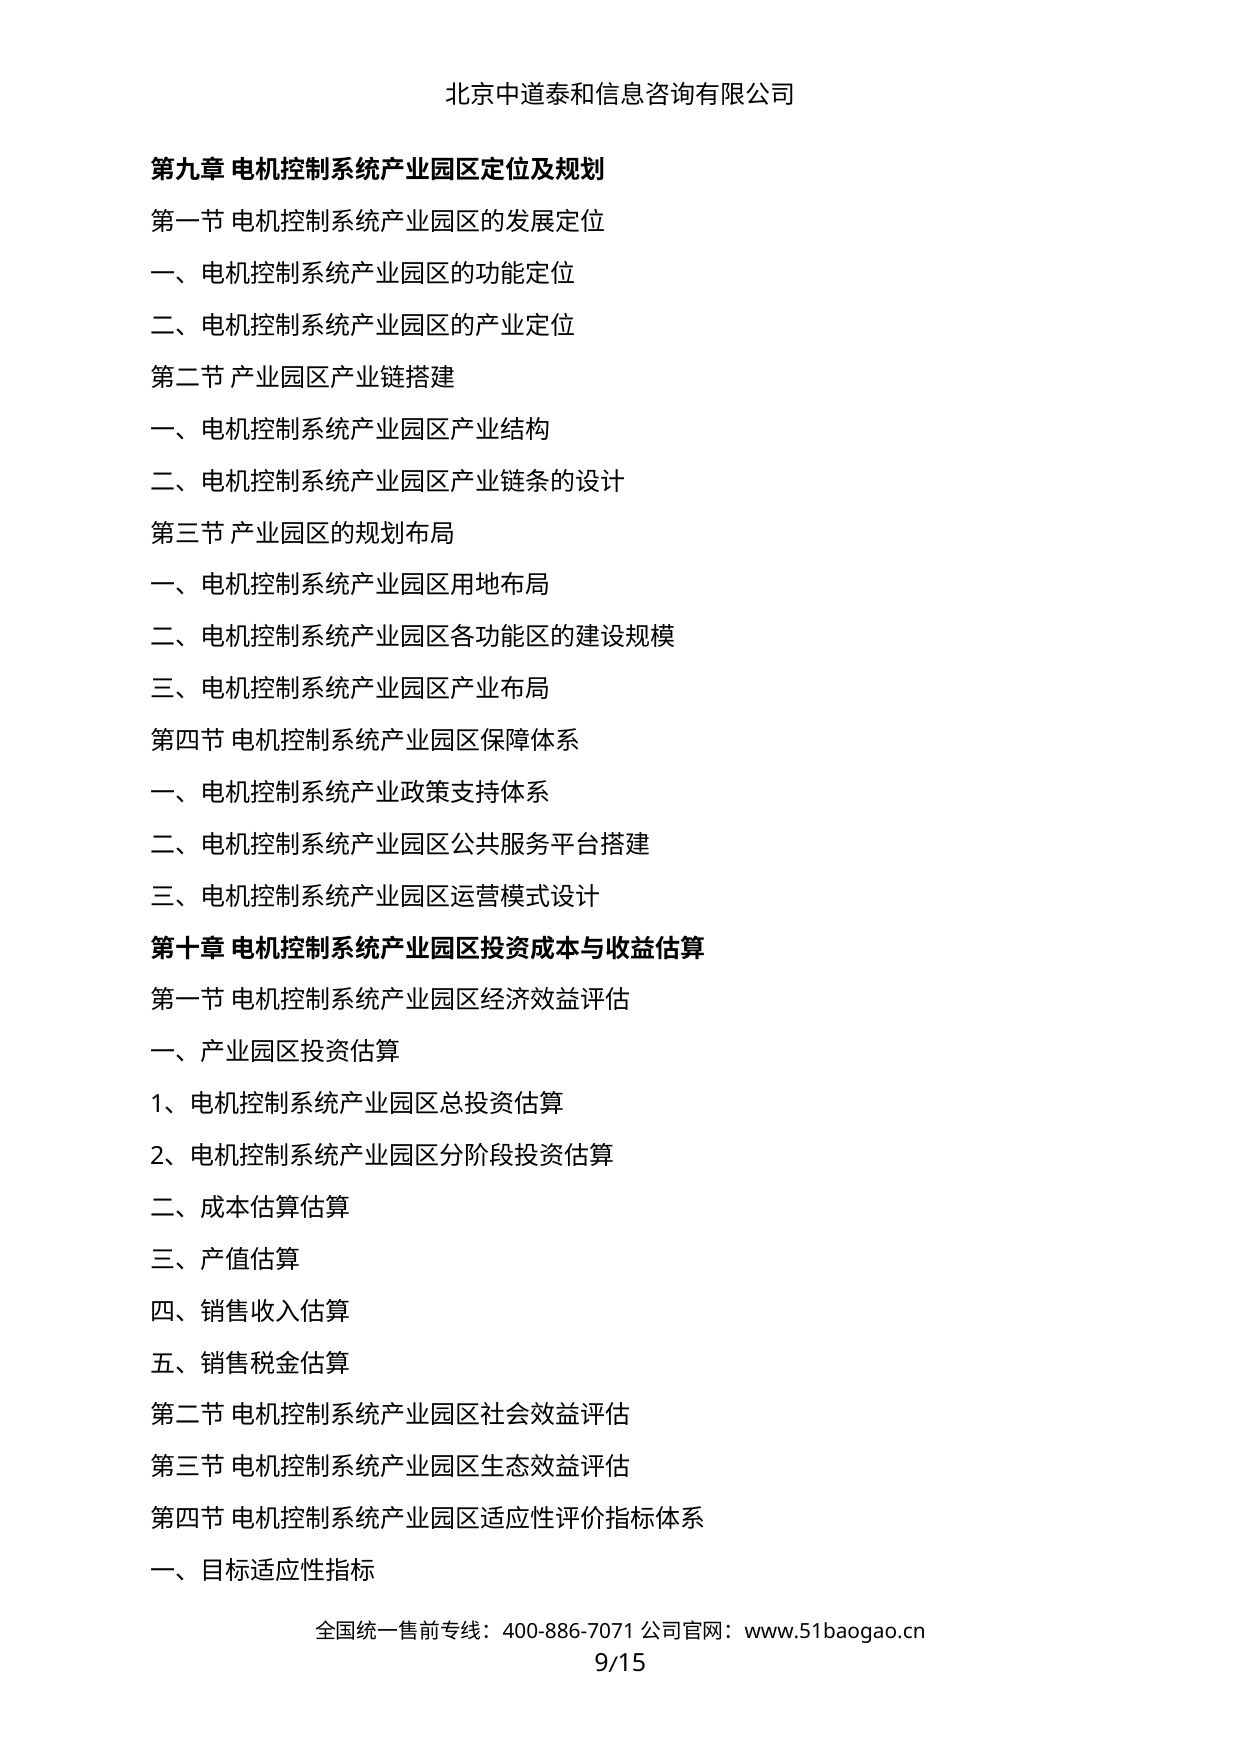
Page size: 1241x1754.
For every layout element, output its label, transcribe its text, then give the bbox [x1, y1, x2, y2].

text 第四节 电机控制系统产业园区适应性评价指标体系 [150, 1499, 1090, 1535]
text 一、电机控制系统产业园区的功能定位 [150, 254, 1090, 290]
text 一、目标适应性指标 [150, 1551, 1090, 1587]
text 二、电机控制系统产业园区各功能区的建设规模 [150, 617, 1090, 653]
text 第九章 电机控制系统产业园区定位及规划 [150, 150, 1090, 186]
text 二、成本估算估算 [150, 1187, 1090, 1224]
text 三、产值估算 [150, 1239, 1090, 1276]
text 四、销售收入估算 [150, 1291, 1090, 1327]
text 五、销售税金估算 [150, 1343, 1090, 1379]
text 三、电机控制系统产业园区产业布局 [150, 669, 1090, 705]
text 第三节 电机控制系统产业园区生态效益评估 [150, 1447, 1090, 1483]
text 2、电机控制系统产业园区分阶段投资估算 [150, 1136, 1090, 1172]
text 二、电机控制系统产业园区产业链条的设计 [150, 461, 1090, 497]
text 第一节 电机控制系统产业园区的发展定位 [150, 202, 1090, 238]
text 第四节 电机控制系统产业园区保障体系 [150, 721, 1090, 757]
text 一、电机控制系统产业政策支持体系 [150, 772, 1090, 809]
text 三、电机控制系统产业园区运营模式设计 [150, 876, 1090, 912]
text 第十章 电机控制系统产业园区投资成本与收益估算 [150, 928, 1090, 964]
text 二、电机控制系统产业园区公共服务平台搭建 [150, 824, 1090, 861]
text 一、电机控制系统产业园区产业结构 [150, 409, 1090, 446]
text 第二节 产业园区产业链搭建 [150, 357, 1090, 394]
text 第一节 电机控制系统产业园区经济效益评估 [150, 980, 1090, 1016]
text 第二节 电机控制系统产业园区社会效益评估 [150, 1395, 1090, 1431]
text 一、电机控制系统产业园区用地布局 [150, 565, 1090, 601]
text 第三节 产业园区的规划布局 [150, 513, 1090, 549]
text 一、产业园区投资估算 [150, 1032, 1090, 1068]
text 1、电机控制系统产业园区总投资估算 [150, 1084, 1090, 1120]
text 二、电机控制系统产业园区的产业定位 [150, 306, 1090, 342]
